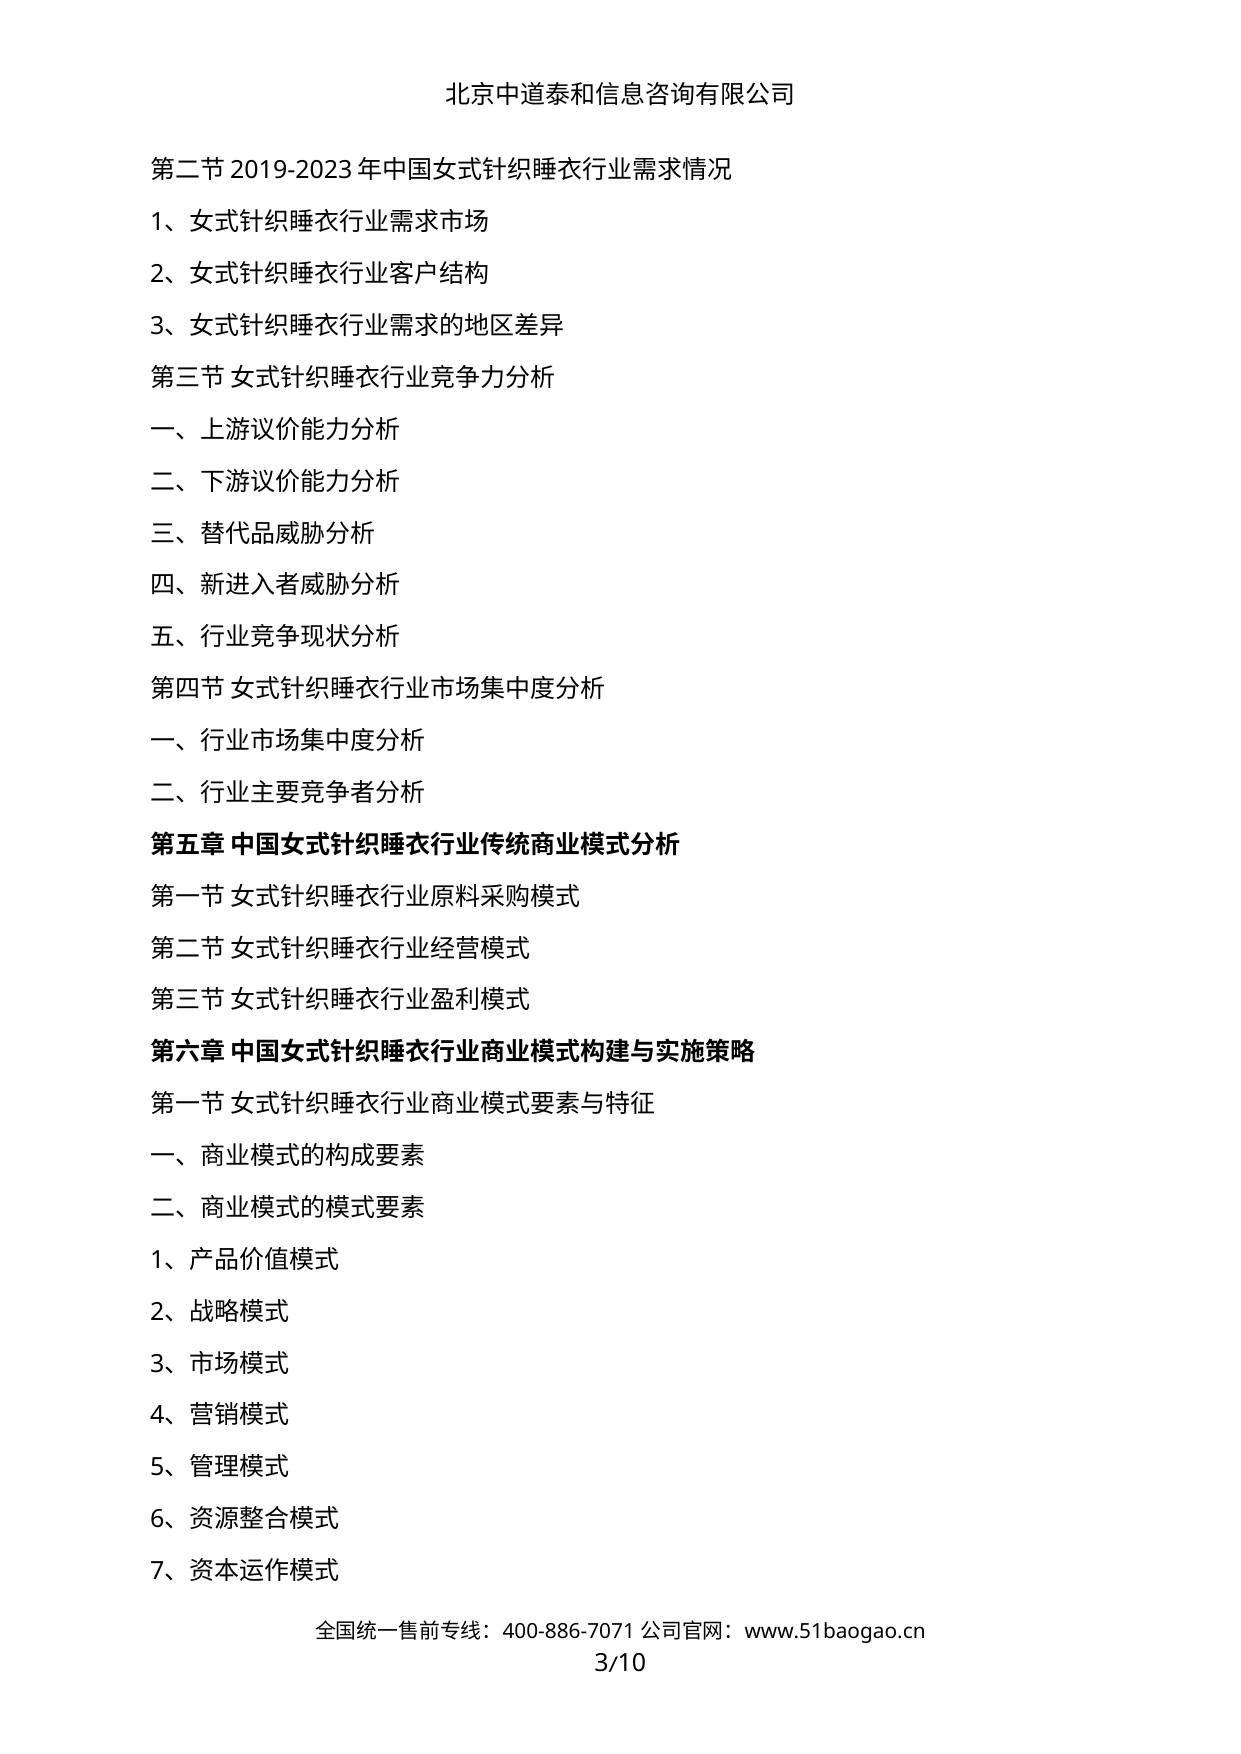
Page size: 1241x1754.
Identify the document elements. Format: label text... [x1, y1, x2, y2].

text 二、行业主要竞争者分析 [150, 772, 1090, 809]
text 三、替代品威胁分析 [150, 513, 1090, 549]
text 第三节 女式针织睡衣行业竞争力分析 [150, 357, 1090, 394]
text 第五章 中国女式针织睡衣行业传统商业模式分析 [150, 824, 1090, 861]
text 二、商业模式的模式要素 [150, 1187, 1090, 1224]
text 第二节2019-2023年中国女式针织睡衣行业需求情况 [150, 150, 1090, 186]
text 第四节 女式针织睡衣行业市场集中度分析 [150, 669, 1090, 705]
text 第六章 中国女式针织睡衣行业商业模式构建与实施策略 [150, 1032, 1090, 1068]
text 1、产品价值模式 [150, 1239, 1090, 1276]
text 一、上游议价能力分析 [150, 409, 1090, 446]
text 第三节 女式针织睡衣行业盈利模式 [150, 980, 1090, 1016]
text 3、市场模式 [150, 1343, 1090, 1379]
text 7、资本运作模式 [150, 1551, 1090, 1587]
text 2、战略模式 [150, 1291, 1090, 1327]
text 3、女式针织睡衣行业需求的地区差异 [150, 306, 1090, 342]
text 6、资源整合模式 [150, 1499, 1090, 1535]
text 2、女式针织睡衣行业客户结构 [150, 254, 1090, 290]
text 5、管理模式 [150, 1447, 1090, 1483]
text 四、新进入者威胁分析 [150, 565, 1090, 601]
text 一、行业市场集中度分析 [150, 721, 1090, 757]
text 第二节 女式针织睡衣行业经营模式 [150, 928, 1090, 964]
text 1、女式针织睡衣行业需求市场 [150, 202, 1090, 238]
text 一、商业模式的构成要素 [150, 1136, 1090, 1172]
text 五、行业竞争现状分析 [150, 617, 1090, 653]
text 第一节 女式针织睡衣行业原料采购模式 [150, 876, 1090, 912]
text 4、营销模式 [150, 1395, 1090, 1431]
text 二、下游议价能力分析 [150, 461, 1090, 497]
text 第一节 女式针织睡衣行业商业模式要素与特征 [150, 1084, 1090, 1120]
